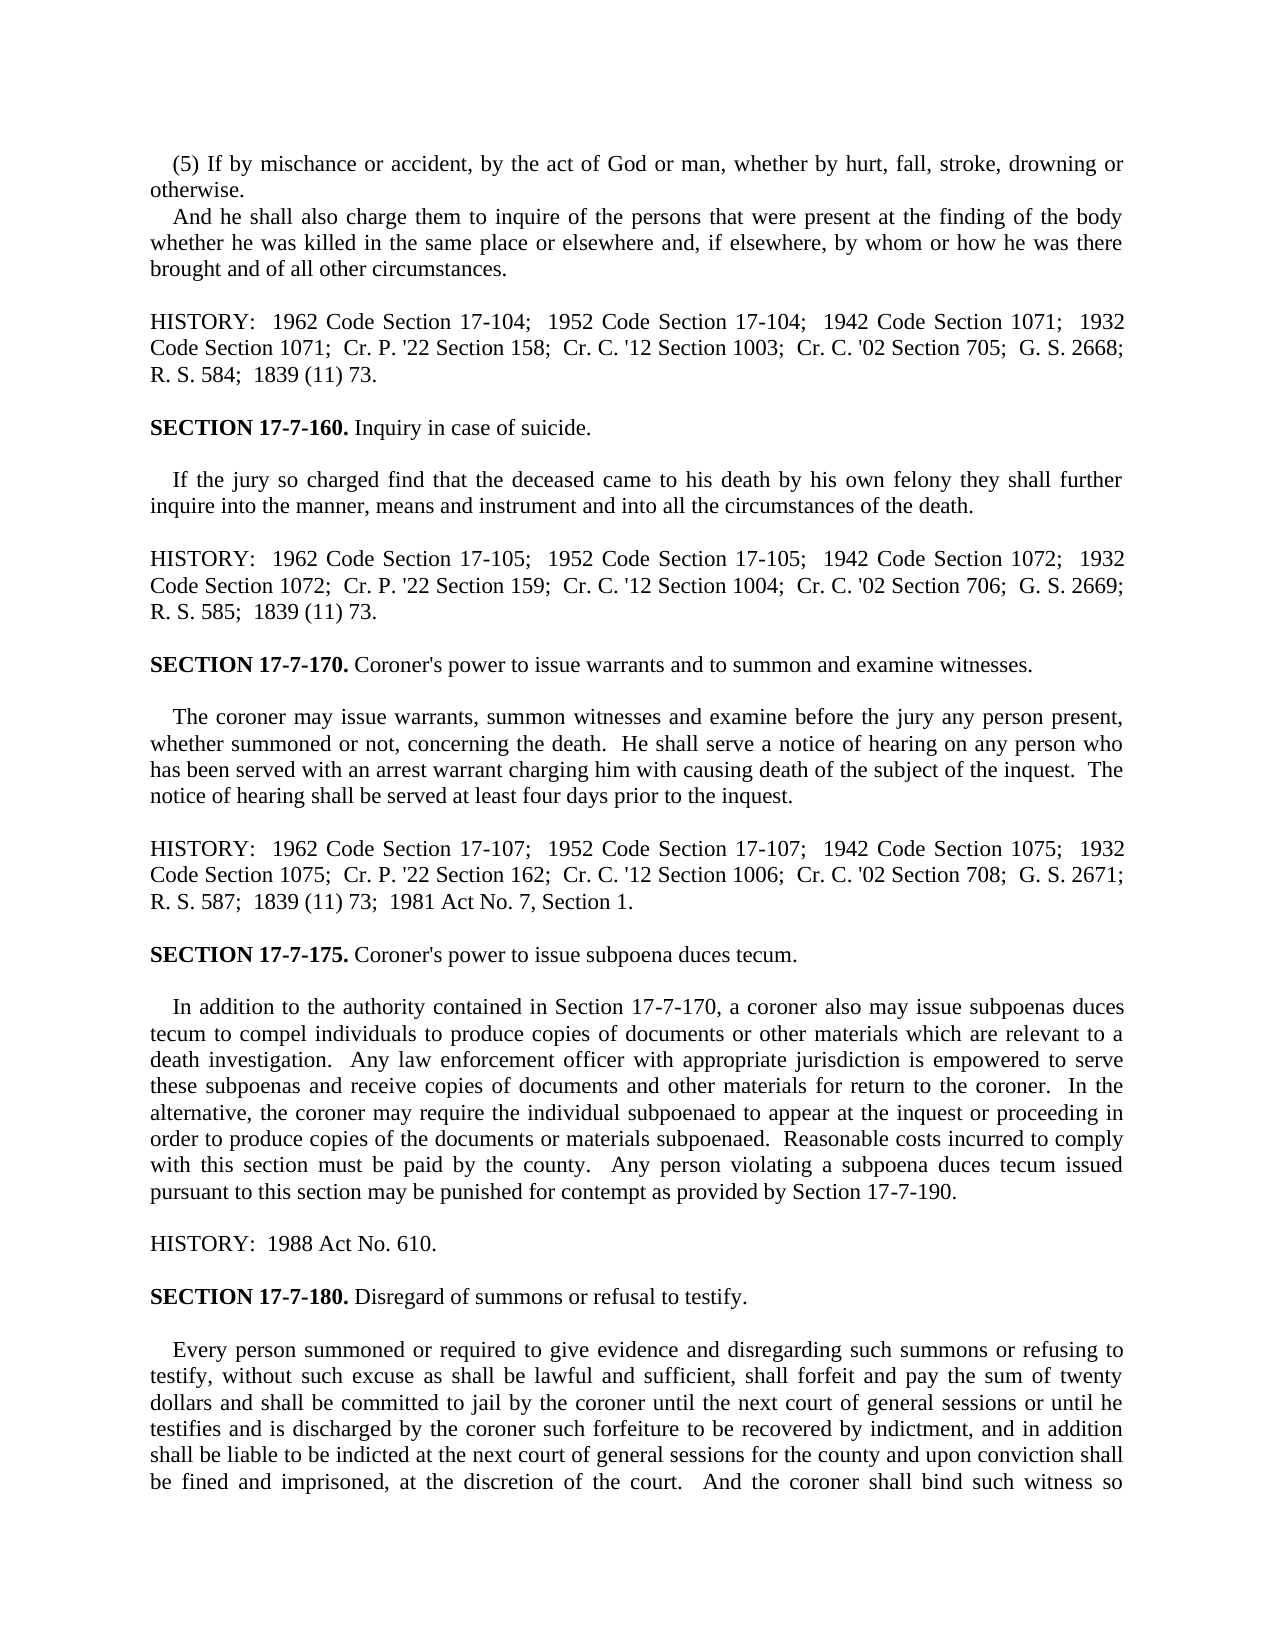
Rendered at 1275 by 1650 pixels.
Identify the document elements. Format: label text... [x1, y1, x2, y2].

text SECTION 17-7-175. Coroner's power to issue subpoena duces tecum. [150, 941, 1125, 967]
text HISTORY: 1988 Act No. 610. [150, 1231, 1125, 1257]
text SECTION 17-7-160. Inquiry in case of suicide. [150, 413, 1125, 440]
text HISTORY: 1962 Code Section 17-104; 1952 Code Section 17-104; 1942 Code Section 1071; 1932 Code Section 1071; Cr. P. '22 Section 158; Cr. C. '12 Section 1003; Cr. C. '02 Section 705; G. S. 2668; R. S. 584; 1839 (11) 73. [150, 308, 1125, 387]
text The coroner may issue warrants, summon witnesses and examine before the jury any person present, whether summoned or not, concerning the death. He shall serve a notice of hearing on any person who has been served with an arrest warrant charging him with causing death of the subject of the inquest. The notice of hearing shall be served at least four days prior to the inquest. [150, 703, 1125, 809]
text SECTION 17-7-180. Disregard of summons or refusal to testify. [150, 1283, 1125, 1309]
text SECTION 17-7-170. Coroner's power to issue warrants and to summon and examine witnesses. [150, 651, 1125, 677]
text HISTORY: 1962 Code Section 17-107; 1952 Code Section 17-107; 1942 Code Section 1075; 1932 Code Section 1075; Cr. P. '22 Section 162; Cr. C. '12 Section 1006; Cr. C. '02 Section 708; G. S. 2671; R. S. 587; 1839 (11) 73; 1981 Act No. 7, Section 1. [150, 835, 1125, 914]
text HISTORY: 1962 Code Section 17-105; 1952 Code Section 17-105; 1942 Code Section 1072; 1932 Code Section 1072; Cr. P. '22 Section 159; Cr. C. '12 Section 1004; Cr. C. '02 Section 706; G. S. 2669; R. S. 585; 1839 (11) 73. [150, 545, 1125, 624]
text If the jury so charged find that the deceased came to his death by his own felony they shall further inquire into the manner, means and instrument and into all the circumstances of the death. [150, 466, 1125, 519]
text And he shall also charge them to inquire of the persons that were present at the finding of the body whether he was killed in the same place or elsewhere and, if elsewhere, by whom or how he was there brought and of all other circumstances. [150, 203, 1125, 282]
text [150, 1336, 1125, 1494]
text In addition to the authority contained in Section 17-7-170, a coroner also may issue subpoenas duces tecum to compel individuals to produce copies of documents or other materials which are relevant to a death investigation. Any law enforcement officer with appropriate jurisdiction is empowered to serve these subpoenas and receive copies of documents and other materials for return to the coroner. In the alternative, the coroner may require the individual subpoenaed to appear at the inquest or proceeding in order to produce copies of the documents or materials subpoenaed. Reasonable costs incurred to comply with this section must be paid by the county. Any person violating a subpoena duces tecum issued pursuant to this section may be punished for contempt as provided by Section 17-7-190. [150, 993, 1125, 1204]
text (5) If by mischance or accident, by the act of God or man, whether by hurt, fall, stroke, drowning or otherwise. [150, 150, 1125, 203]
